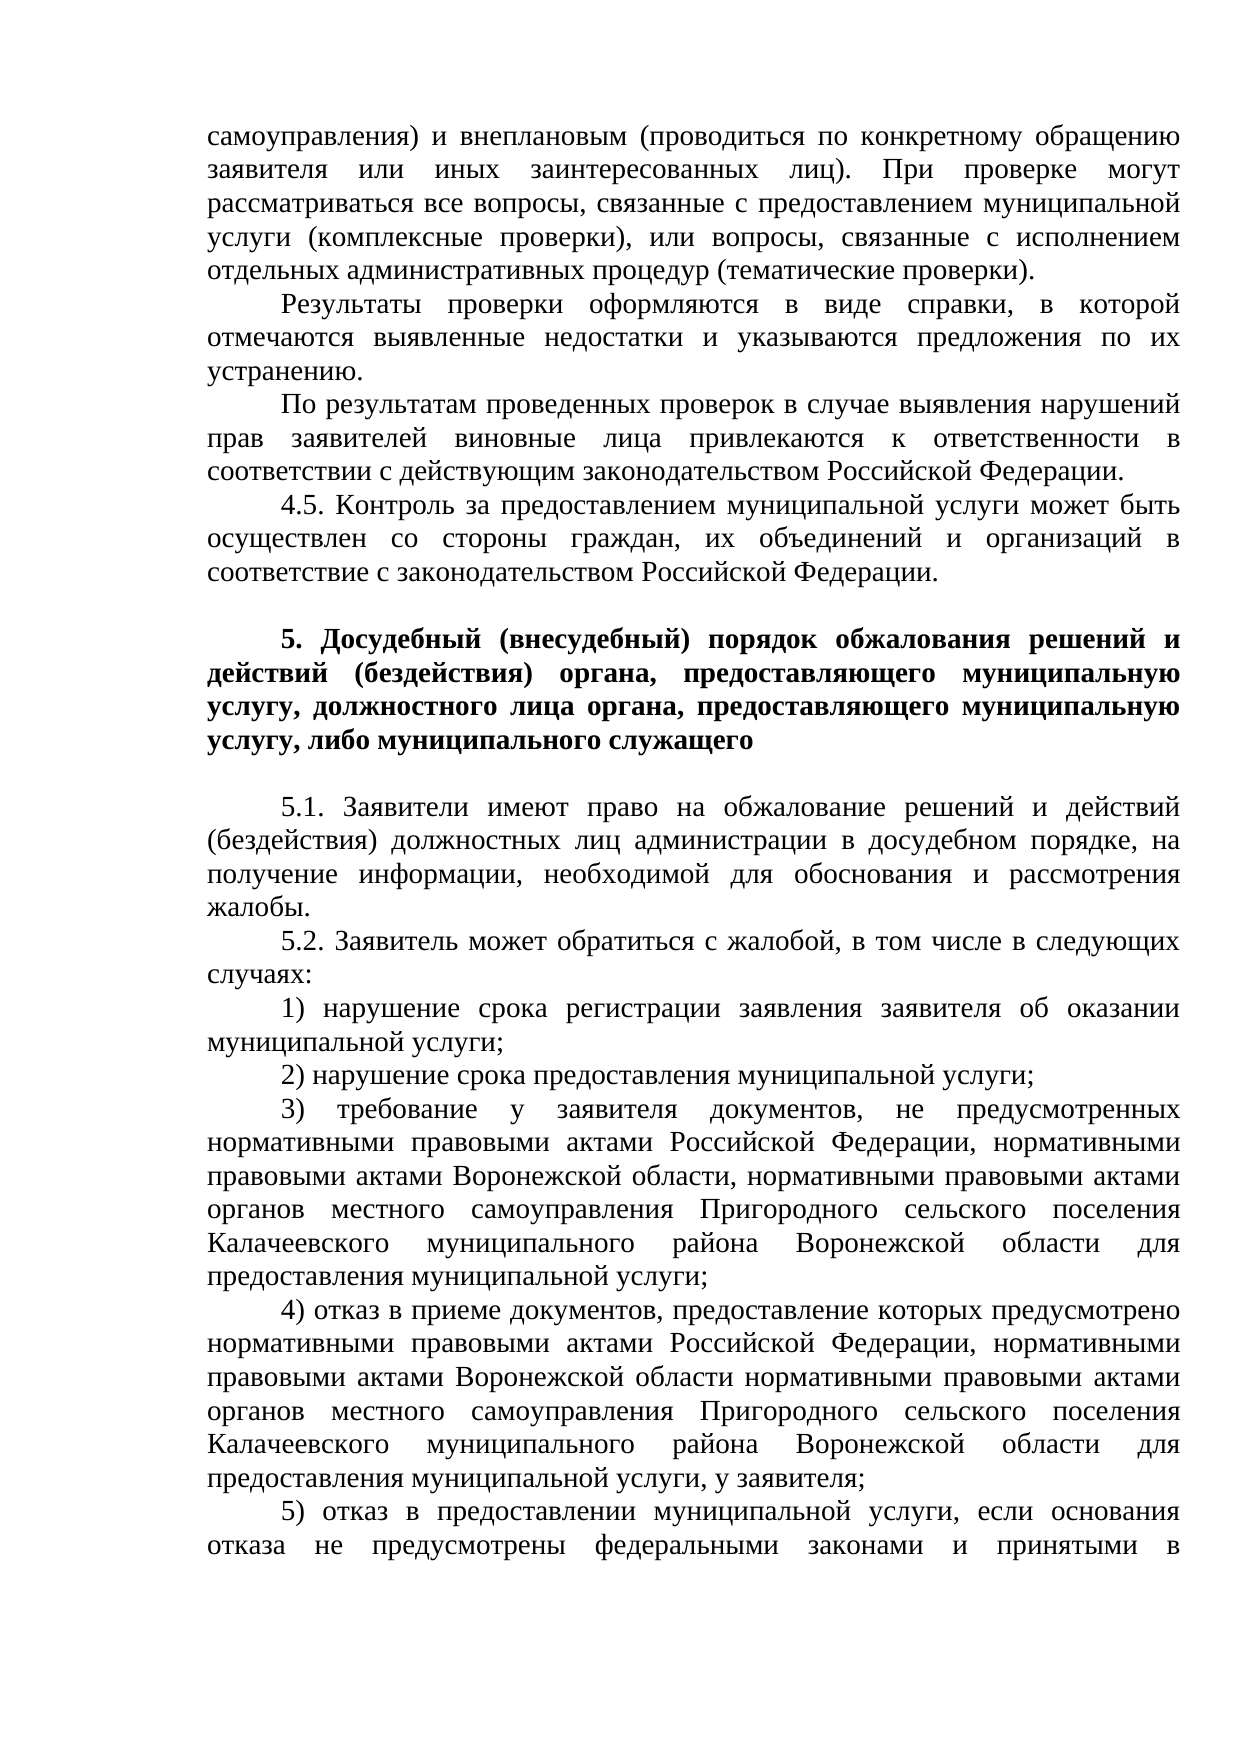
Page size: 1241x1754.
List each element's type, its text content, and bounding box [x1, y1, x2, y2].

text 5.1. Заявители имеют право на обжалование решений и действий (бездействия) должностных лиц администрации в досудебном порядке, на получение информации, необходимой для обоснования и рассмотрения жалобы. [207, 789, 1181, 923]
text 5. Досудебный (внесудебный) порядок обжалования решений и действий (бездействия) органа, предоставляющего муниципальную услугу, должностного лица органа, предоставляющего муниципальную услугу, либо муниципального служащего [207, 621, 1181, 755]
text 4.5. Контроль за предоставлением муниципальной услуги может быть осуществлен со стороны граждан, их объединений и организаций в соответствие с законодательством Российской Федерации. [207, 487, 1181, 588]
text 4) отказ в приеме документов, предоставление которых предусмотрено нормативными правовыми актами Российской Федерации, нормативными правовыми актами Воронежской области нормативными правовыми актами органов местного самоуправления Пригородного сельского поселения Калачеевского муниципального района Воронежской области для предоставления муниципальной услуги, у заявителя; [207, 1292, 1181, 1493]
text 3) требование у заявителя документов, не предусмотренных нормативными правовыми актами Российской Федерации, нормативными правовыми актами Воронежской области, нормативными правовыми актами органов местного самоуправления Пригородного сельского поселения Калачеевского муниципального района Воронежской области для предоставления муниципальной услуги; [207, 1091, 1181, 1292]
text 2) нарушение срока предоставления муниципальной услуги; [207, 1057, 1181, 1091]
text По результатам проведенных проверок в случае выявления нарушений прав заявителей виновные лица привлекаются к ответственности в соответствии с действующим законодательством Российской Федерации. [207, 386, 1181, 487]
text 1) нарушение срока регистрации заявления заявителя об оказании муниципальной услуги; [207, 990, 1181, 1057]
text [207, 118, 1181, 286]
text Результаты проверки оформляются в виде справки, в которой отмечаются выявленные недостатки и указываются предложения по их устранению. [207, 286, 1181, 386]
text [207, 1493, 1181, 1560]
text 5.2. Заявитель может обратиться с жалобой, в том числе в следующих случаях: [207, 923, 1181, 990]
